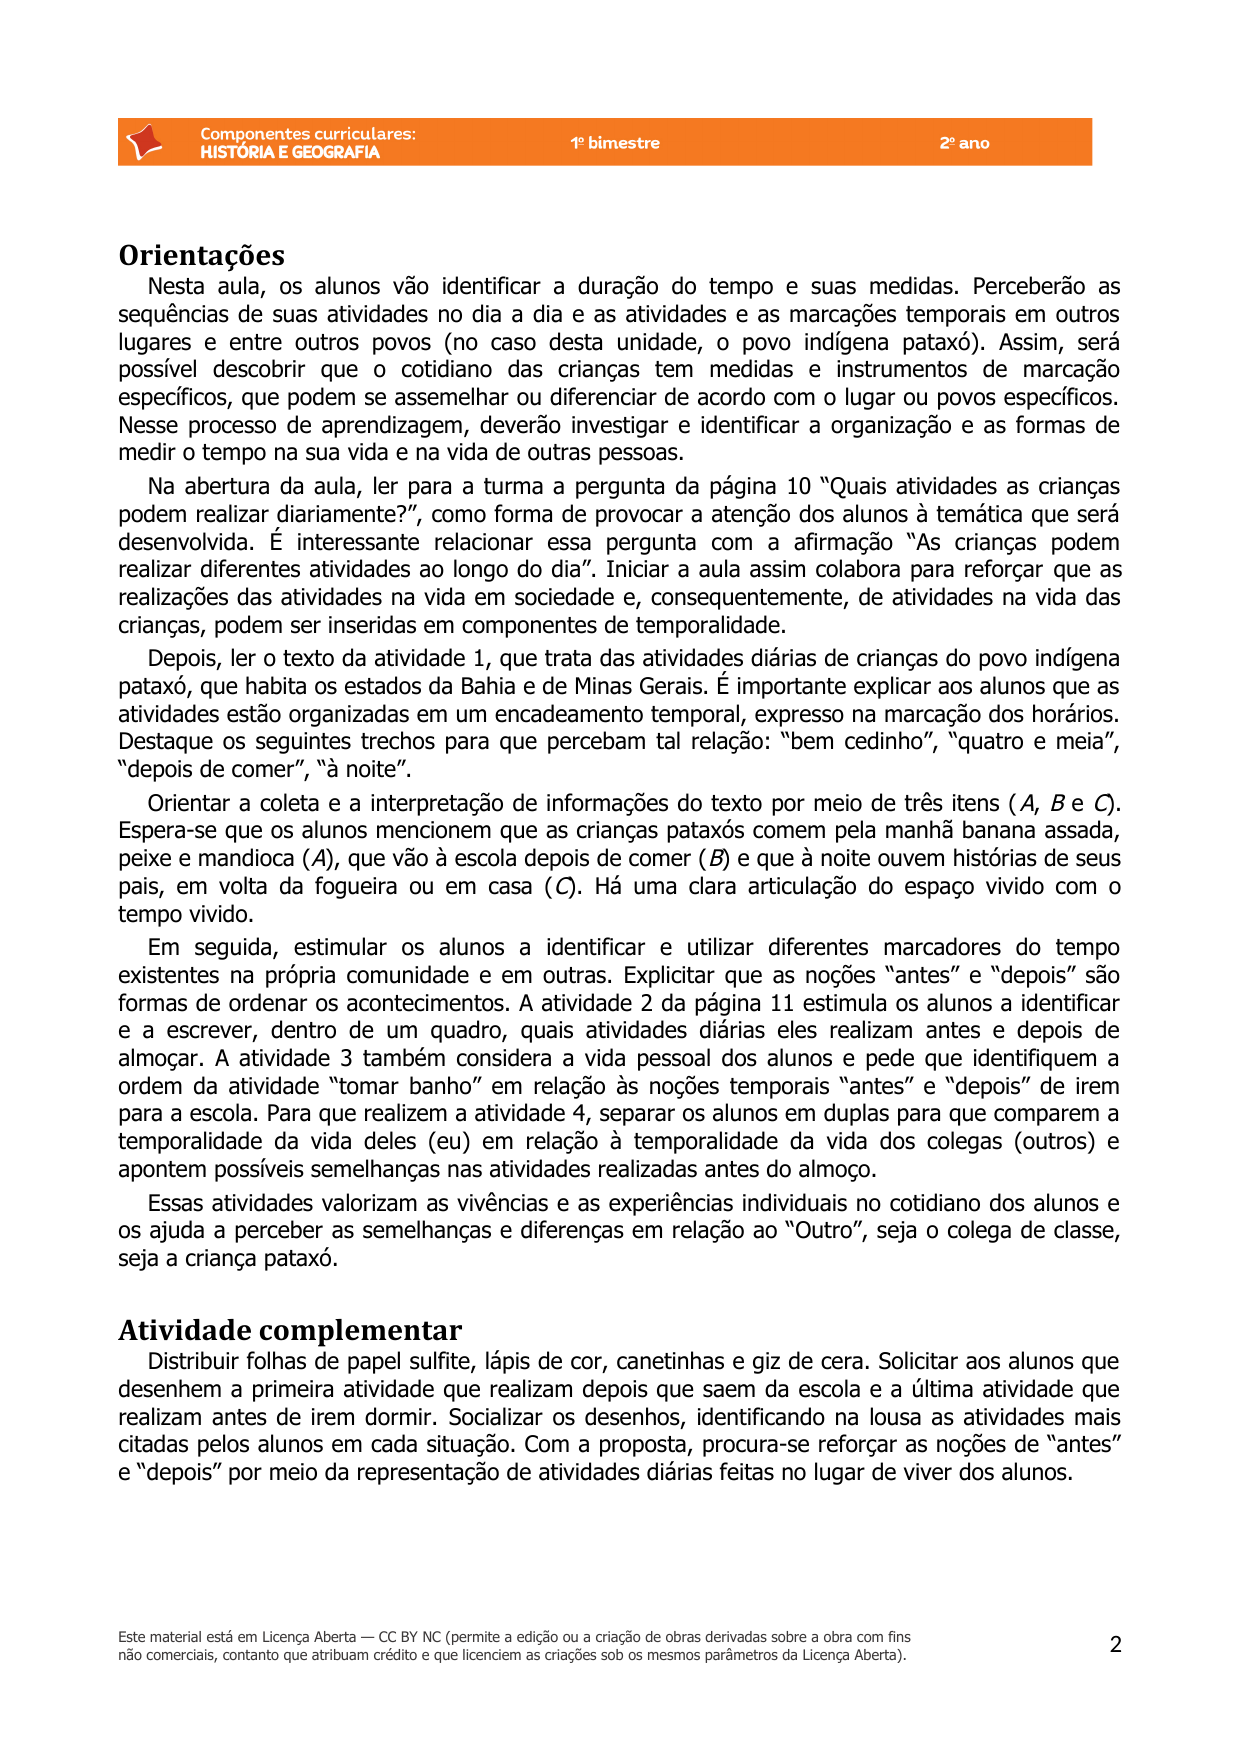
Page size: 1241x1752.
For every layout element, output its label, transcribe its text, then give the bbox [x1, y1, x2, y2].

text Essas atividades valorizam as vivências e as experiências individuais no cotidiano dos alunos e os ajuda a perceber as semelhanças e diferenças em relação ao “Outro”, seja o colega de classe, seja a criança pataxó. [118, 1188, 1122, 1271]
text Distribuir folhas de papel sulfite, lápis de cor, canetinhas e giz de cera. Solicitar aos alunos que desenhem a primeira atividade que realizam depois que saem da escola e a última atividade que realizam antes de irem dormir. Socializar os desenhos, identificando na lousa as atividades mais citadas pelos alunos em cada situação. Com a proposta, procura-se reforçar as noções de “antes” e “depois” por meio da representação de atividades diárias feitas no lugar de viver dos alunos. [118, 1347, 1122, 1485]
text Orientar a coleta e a interpretação de informações do texto por meio de três itens (A, B e C). Espera-se que os alunos mencionem que as crianças pataxós comem pela manhã banana assada, peixe e mandioca (A), que vão à escola depois de comer (B) e que à noite ouvem histórias de seus pais, em volta da fogueira ou em casa (C). Há uma clara articulação do espaço vivido com o tempo vivido. [118, 788, 1122, 927]
text Atividade complementar [118, 1311, 1122, 1347]
text Depois, ler o texto da atividade 1, que trata das atividades diárias de crianças do povo indígena pataxó, que habita os estados da Bahia e de Minas Gerais. É importante explicar aos alunos que as atividades estão organizadas em um encadeamento temporal, expresso na marcação dos horários. Destaque os seguintes trechos para que percebam tal relação: “bem cedinho”, “quatro e meia”, “depois de comer”, “à noite”. [118, 644, 1122, 782]
text Nesta aula, os alunos vão identificar a duração do tempo e suas medidas. Perceberão as sequências de suas atividades no dia a dia e as atividades e as marcações temporais em outros lugares e entre outros povos (no caso desta unidade, o povo indígena pataxó). Assim, será possível descobrir que o cotidiano das crianças tem medidas e instrumentos de marcação específicos, que podem se assemelhar ou diferenciar de acordo com o lugar ou povos específicos. Nesse processo de aprendizagem, deverão investigar e identificar a organização e as formas de medir o tempo na sua vida e na vida de outras pessoas. [118, 272, 1122, 466]
text Na abertura da aula, ler para a turma a pergunta da página 10 “Quais atividades as crianças podem realizar diariamente?”, como forma de provocar a atenção dos alunos à temática que será desenvolvida. É interessante relacionar essa pergunta com a afirmação “As crianças podem realizar diferentes atividades ao longo do dia”. Iniciar a aula assim colabora para reforçar que as realizações das atividades na vida em sociedade e, consequentemente, de atividades na vida das crianças, podem ser inseridas em componentes de temporalidade. [118, 472, 1122, 638]
text Orientações [118, 236, 1122, 272]
picture [118, 118, 1093, 166]
text Em seguida, estimular os alunos a identificar e utilizar diferentes marcadores do tempo existentes na própria comunidade e em outras. Explicitar que as noções “antes” e “depois” são formas de ordenar os acontecimentos. A atividade 2 da página 11 estimula os alunos a identificar e a escrever, dentro de um quadro, quais atividades diárias eles realizam antes e depois de almoçar. A atividade 3 também considera a vida pessoal dos alunos e pede que identifiquem a ordem da atividade “tomar banho” em relação às noções temporais “antes” e “depois” de irem para a escola. Para que realizem a atividade 4, separar os alunos em duplas para que comparem a temporalidade da vida deles (eu) em relação à temporalidade da vida dos colegas (outros) e apontem possíveis semelhanças nas atividades realizadas antes do almoço. [118, 933, 1122, 1182]
